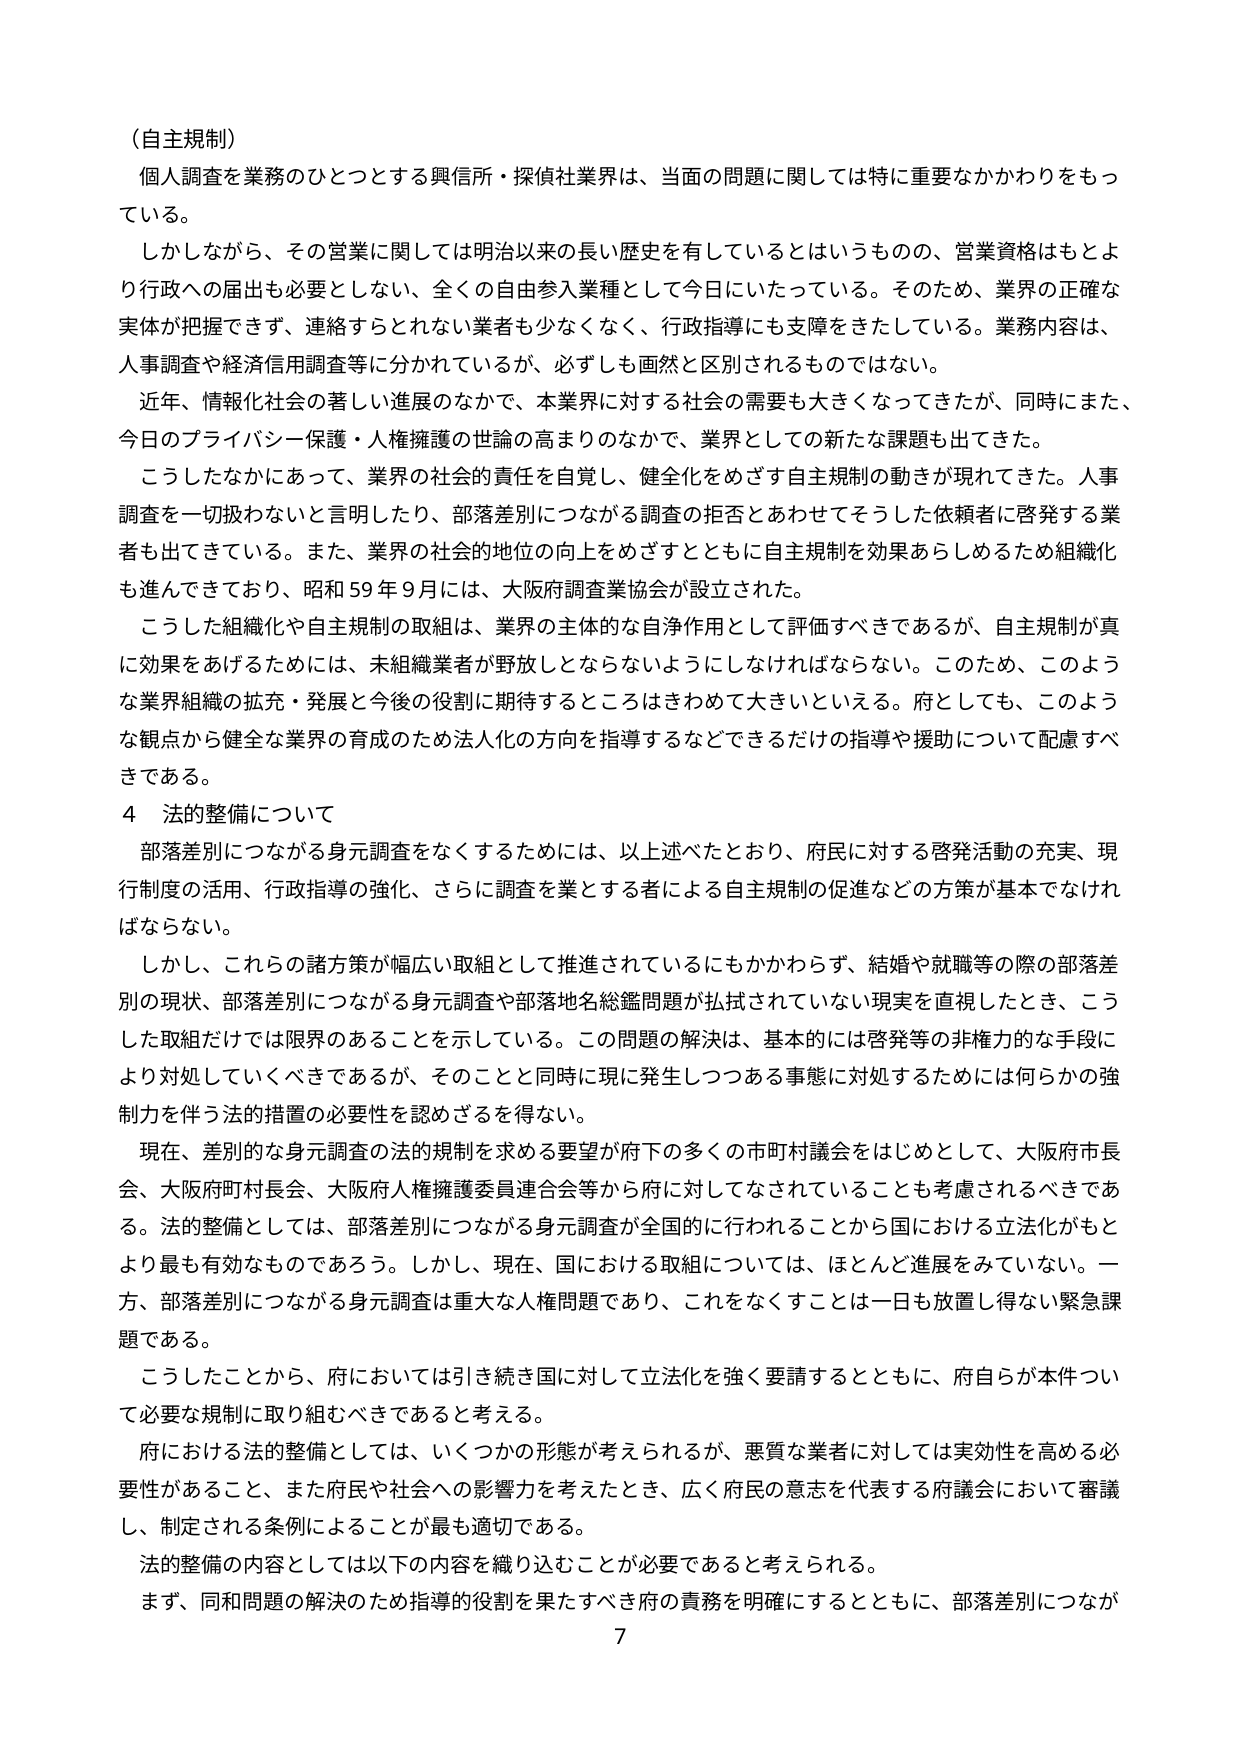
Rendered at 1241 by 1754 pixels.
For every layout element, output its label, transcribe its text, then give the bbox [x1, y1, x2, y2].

text 府における法的整備としては、いくつかの形態が考えられるが、悪質な業者に対しては実効性を高める必要性があること、また府民や社会への影響力を考えたとき、広く府民の意志を代表する府議会において審議し、制定される条例によることが最も適切である。 [118, 1432, 1122, 1544]
text しかし、これらの諸方策が幅広い取組として推進されているにもかかわらず、結婚や就職等の際の部落差別の現状、部落差別につながる身元調査や部落地名総鑑問題が払拭されていない現実を直視したとき、こうした取組だけでは限界のあることを示している。この問題の解決は、基本的には啓発等の非権力的な手段により対処していくべきであるが、そのことと同時に現に発生しつつある事態に対処するためには何らかの強制力を伴う法的措置の必要性を認めざるを得ない。 [118, 944, 1122, 1132]
text 近年、情報化社会の著しい進展のなかで、本業界に対する社会の需要も大きくなってきたが、同時にまた、今日のプライバシー保護・人権擁護の世論の高まりのなかで、業界としての新たな課題も出てきた。 [118, 382, 1122, 457]
text こうしたことから、府においては引き続き国に対して立法化を強く要請するとともに、府自らが本件ついて必要な規制に取り組むべきであると考える。 [118, 1357, 1122, 1432]
text 部落差別につながる身元調査をなくするためには、以上述べたとおり、府民に対する啓発活動の充実、現行制度の活用、行政指導の強化、さらに調査を業とする者による自主規制の促進などの方策が基本でなければならない。 [118, 832, 1122, 944]
text こうした組織化や自主規制の取組は、業界の主体的な自浄作用として評価すべきであるが、自主規制が真に効果をあげるためには、未組織業者が野放しとならないようにしなければならない。このため、このような業界組織の拡充・発展と今後の役割に期待するところはきわめて大きいといえる。府としても、このような観点から健全な業界の育成のため法人化の方向を指導するなどできるだけの指導や援助について配慮すべきである。 [118, 607, 1122, 794]
text ４ 法的整備について [118, 794, 1122, 832]
text しかしながら、その営業に関しては明治以来の長い歴史を有しているとはいうものの、営業資格はもとより行政への届出も必要としない、全くの自由参入業種として今日にいたっている。そのため、業界の正確な実体が把握できず、連絡すらとれない業者も少なくなく、行政指導にも支障をきたしている。業務内容は、人事調査や経済信用調査等に分かれているが、必ずしも画然と区別されるものではない。 [118, 232, 1122, 382]
text 個人調査を業務のひとつとする興信所・探偵社業界は、当面の問題に関しては特に重要なかかわりをもっている。 [118, 157, 1122, 232]
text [118, 1582, 1122, 1619]
text 現在、差別的な身元調査の法的規制を求める要望が府下の多くの市町村議会をはじめとして、大阪府市長会、大阪府町村長会、大阪府人権擁護委員連合会等から府に対してなされていることも考慮されるべきである。法的整備としては、部落差別につながる身元調査が全国的に行われることから国における立法化がもとより最も有効なものであろう。しかし、現在、国における取組については、ほとんど進展をみていない。一方、部落差別につながる身元調査は重大な人権問題であり、これをなくすことは一日も放置し得ない緊急課題である。 [118, 1132, 1122, 1357]
text （自主規制） [118, 119, 1122, 157]
text 法的整備の内容としては以下の内容を織り込むことが必要であると考えられる。 [118, 1544, 1122, 1582]
text こうしたなかにあって、業界の社会的責任を自覚し、健全化をめざす自主規制の動きが現れてきた。人事調査を一切扱わないと言明したり、部落差別につながる調査の拒否とあわせてそうした依頼者に啓発する業者も出てきている。また、業界の社会的地位の向上をめざすとともに自主規制を効果あらしめるため組織化も進んできており、昭和59年９月には、大阪府調査業協会が設立された。 [118, 457, 1122, 607]
